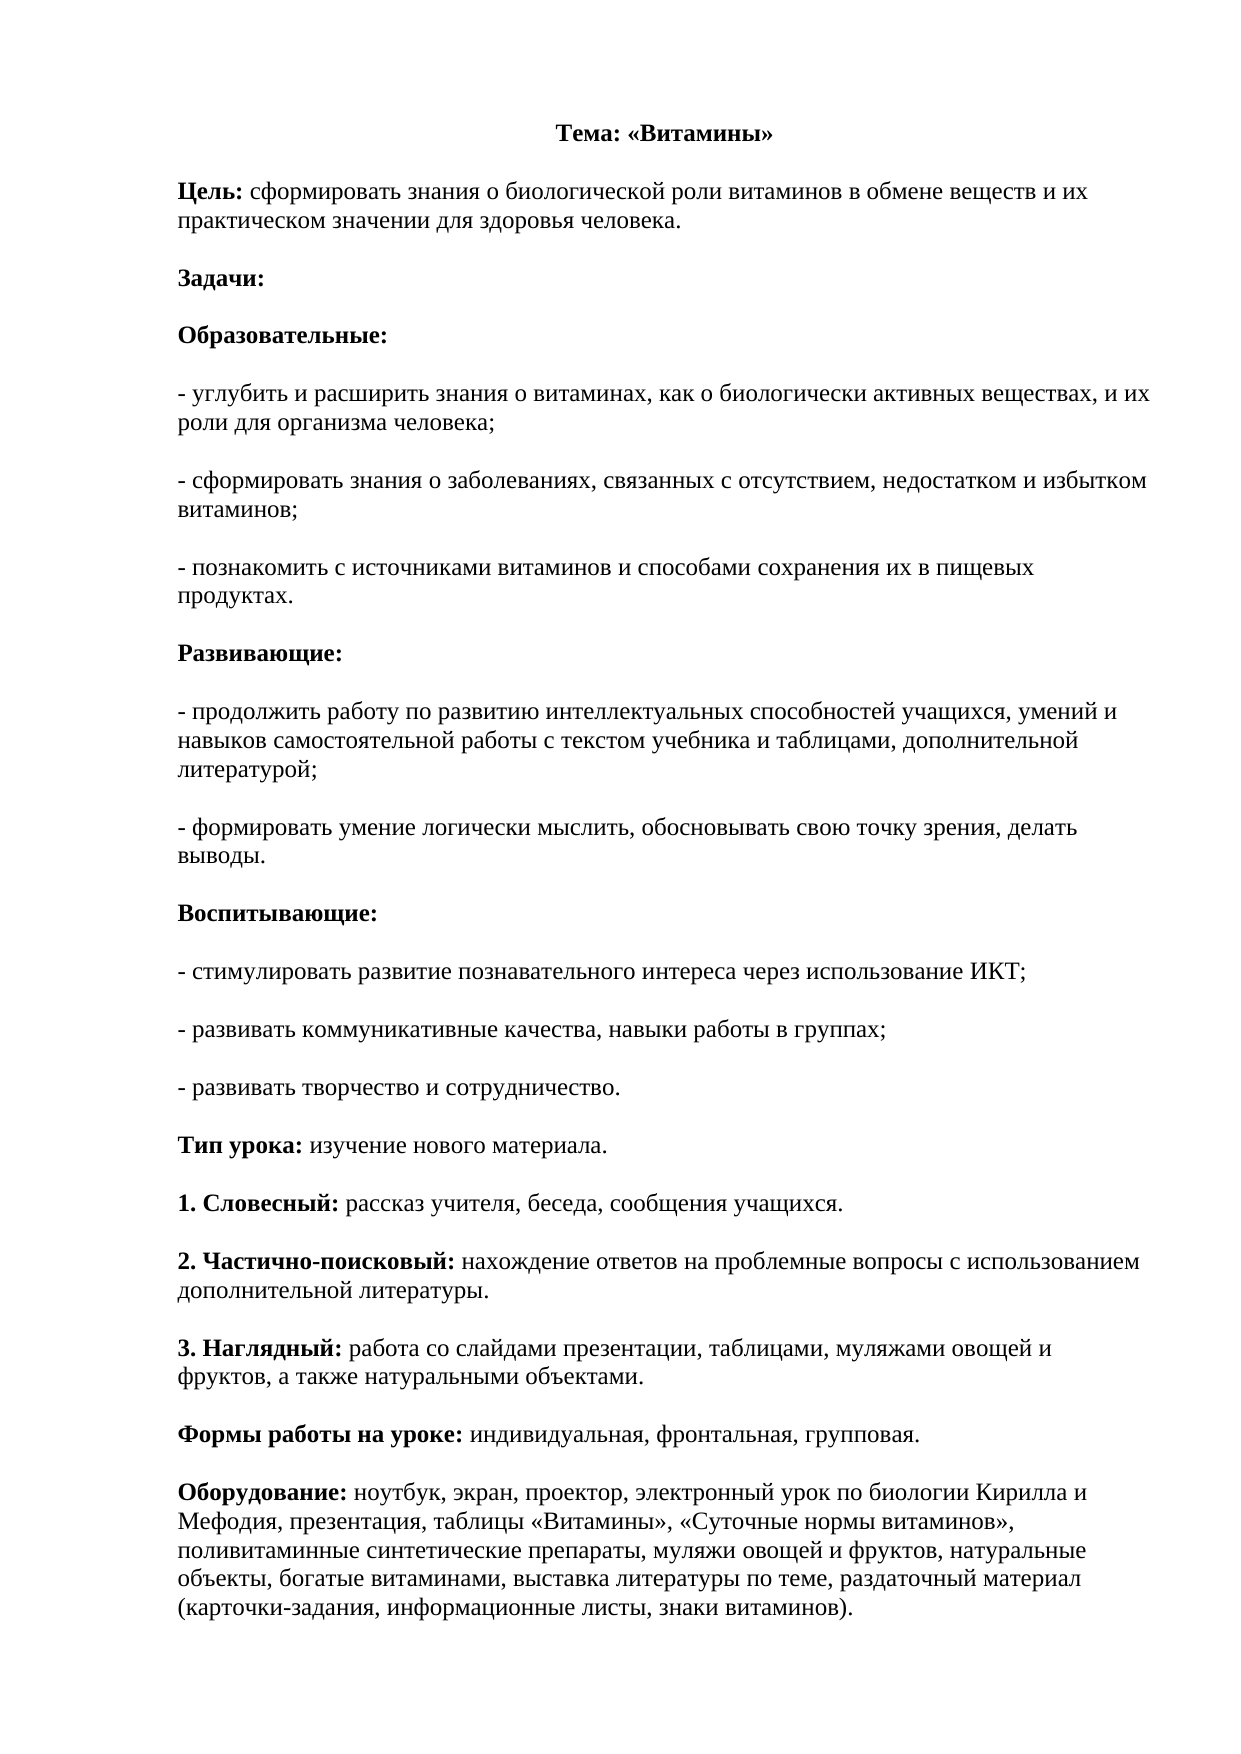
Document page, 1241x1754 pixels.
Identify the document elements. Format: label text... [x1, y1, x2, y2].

text Воспитывающие: [177, 898, 1152, 927]
text - сформировать знания о заболеваниях, связанных с отсутствием, недостатком и избытком витаминов; [177, 465, 1152, 523]
text Развивающие: [177, 638, 1152, 667]
text - углубить и расширить знания о витаминах, как о биологически активных веществах, и их роли для организма человека; [177, 378, 1152, 436]
text Образовательные: [177, 321, 1152, 349]
text - стимулировать развитие познавательного интереса через использование ИКТ; [177, 956, 1152, 985]
text 1. Словесный: рассказ учителя, беседа, сообщения учащихся. [177, 1188, 1152, 1217]
text Задачи: [177, 263, 1152, 291]
text Оборудование: ноутбук, экран, проектор, электронный урок по биологии Кирилла и Мефодия, презентация, таблицы «Витамины», «Суточные нормы витаминов», поливитаминные синтетические препараты, муляжи овощей и фруктов, натуральные объекты, богатые витаминами, выставка литературы по теме, раздаточный материал (карточки-задания, информационные листы, знаки витаминов). [177, 1477, 1152, 1621]
text - познакомить с источниками витаминов и способами сохранения их в пищевых продуктах. [177, 552, 1152, 609]
text Формы работы на уроке: индивидуальная, фронтальная, групповая. [177, 1419, 1152, 1448]
text 2. Частично-поисковый: нахождение ответов на проблемные вопросы с использованием дополнительной литературы. [177, 1246, 1152, 1303]
text Тип урока: изучение нового материала. [177, 1130, 1152, 1159]
text - продолжить работу по развитию интеллектуальных способностей учащихся, умений и навыков самостоятельной работы с текстом учебника и таблицами, дополнительной литературой; [177, 696, 1152, 783]
text Тема: «Витамины» [177, 118, 1152, 147]
text - развивать творчество и сотрудничество. [177, 1072, 1152, 1101]
text Цель: сформировать знания о биологической роли витаминов в обмене веществ и их практическом значении для здоровья человека. [177, 176, 1152, 233]
text 3. Наглядный: работа со слайдами презентации, таблицами, муляжами овощей и фруктов, а также натуральными объектами. [177, 1333, 1152, 1390]
text - формировать умение логически мыслить, обосновывать свою точку зрения, делать выводы. [177, 812, 1152, 869]
text - развивать коммуникативные качества, навыки работы в группах; [177, 1014, 1152, 1043]
